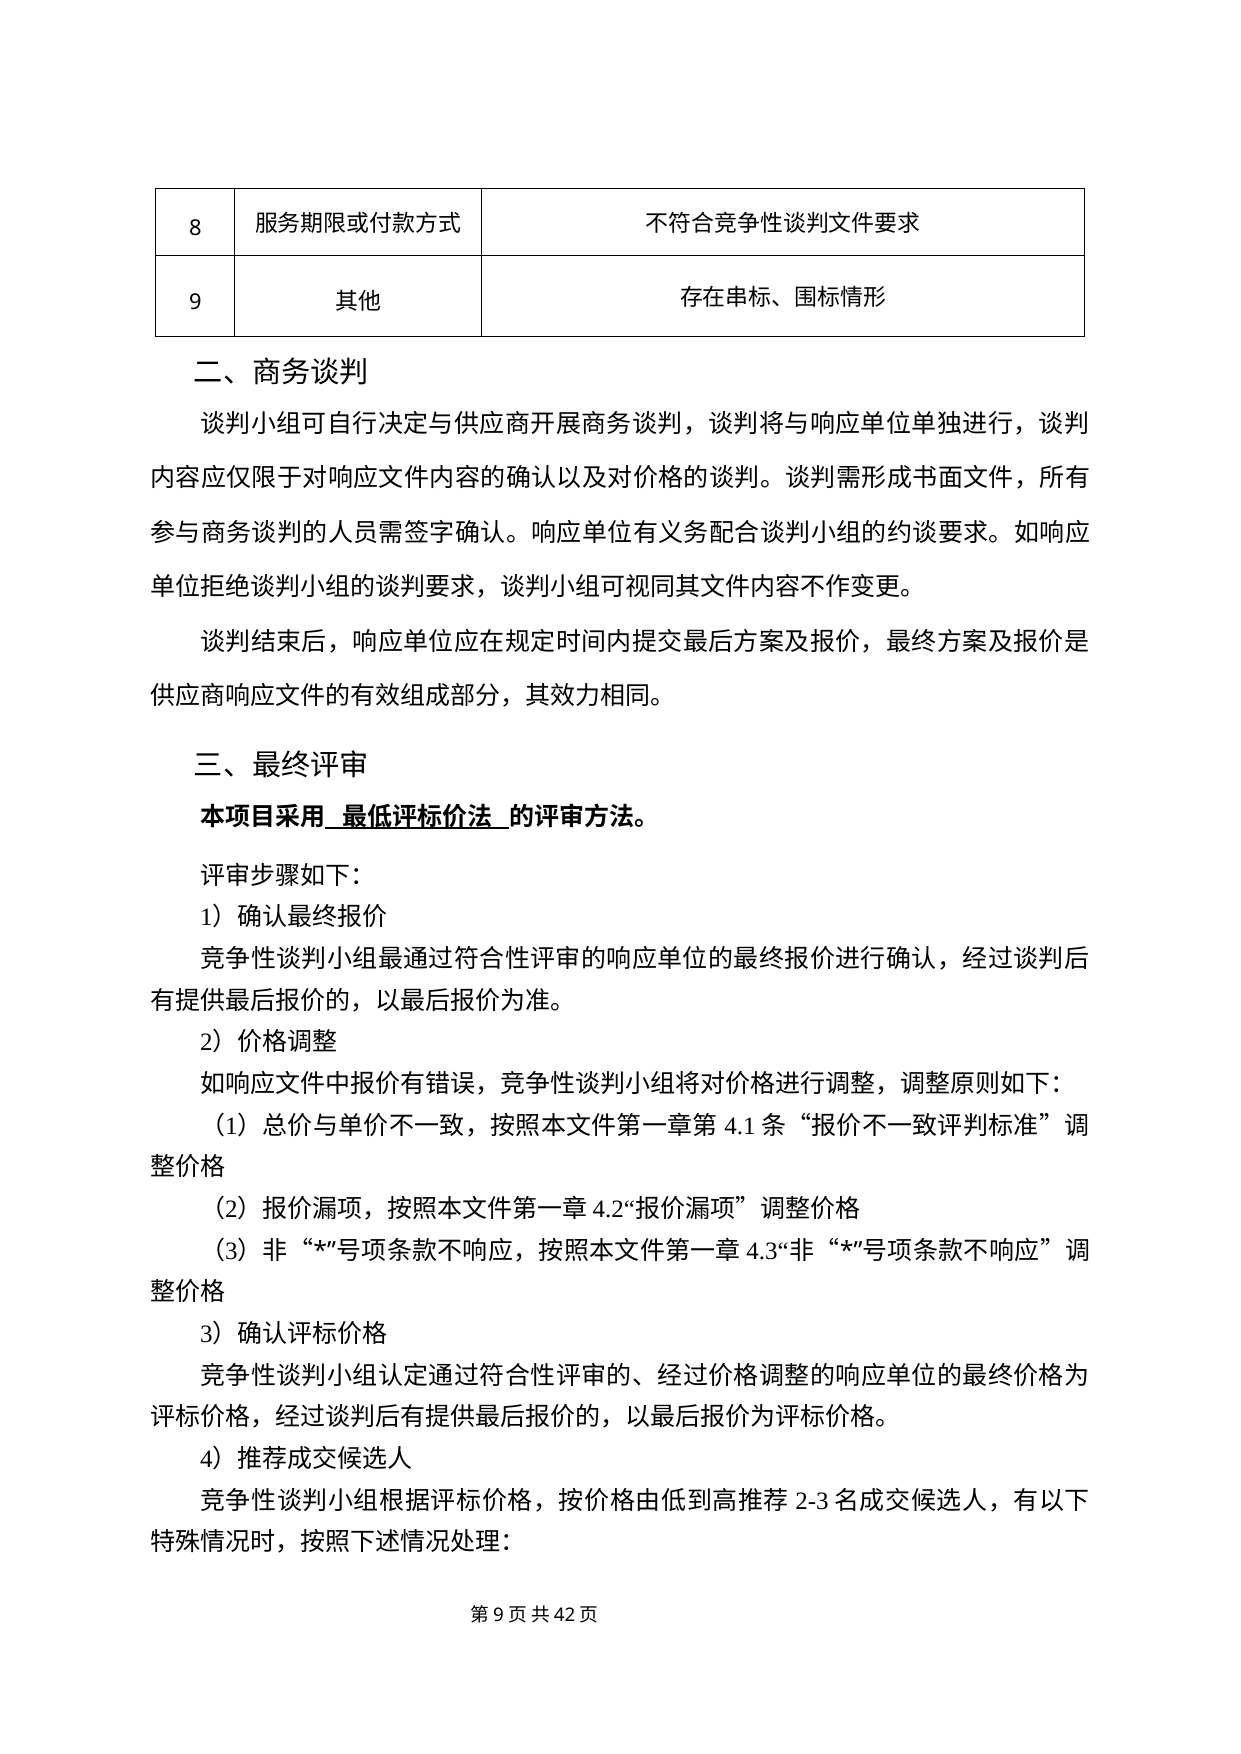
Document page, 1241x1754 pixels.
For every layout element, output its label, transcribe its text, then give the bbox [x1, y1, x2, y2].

list 最终评审 [150, 742, 1090, 784]
table_cell 8 [156, 189, 234, 255]
text 谈判小组可自行决定与供应商开展商务谈判，谈判将与响应单位单独进行，谈判内容应仅限于对响应文件内容的确认以及对价格的谈判。谈判需形成书面文件，所有参与商务谈判的人员需签字确认。响应单位有义务配合谈判小组的约谈要求。如响应单位拒绝谈判小组的谈判要求，谈判小组可视同其文件内容不作变更。 [150, 403, 1090, 603]
text 谈判结束后，响应单位应在规定时间内提交最后方案及报价，最终方案及报价是供应商响应文件的有效组成部分，其效力相同。 [150, 621, 1090, 712]
table_cell 存在串标、围标情形 [482, 256, 1084, 336]
list 推荐成交候选人 [150, 1434, 1090, 1476]
text 竞争性谈判小组根据评标价格，按价格由低到高推荐2-3名成交候选人，有以下特殊情况时，按照下述情况处理： [150, 1476, 1090, 1559]
list 确认评标价格 [150, 1309, 1090, 1351]
table_cell 服务期限或付款方式 [235, 189, 481, 255]
text 本项目采用 最低评标价法 的评审方法。 [150, 796, 1090, 833]
list 总价与单价不一致，按照本文件第一章第4.1条“报价不一致评判标准”调整价格 [150, 1101, 1090, 1184]
list 商务谈判 [150, 349, 1090, 391]
list 非“*”号项条款不响应，按照本文件第一章4.3“非“*”号项条款不响应”调整价格 [150, 1226, 1090, 1309]
table_cell 不符合竞争性谈判文件要求 [482, 189, 1084, 255]
table_cell 其他 [235, 256, 481, 336]
list 价格调整 [150, 1017, 1090, 1059]
text 评审步骤如下： [150, 851, 1090, 892]
text 竞争性谈判小组认定通过符合性评审的、经过价格调整的响应单位的最终价格为评标价格，经过谈判后有提供最后报价的，以最后报价为评标价格。 [150, 1351, 1090, 1434]
list 报价漏项，按照本文件第一章4.2“报价漏项”调整价格 [150, 1184, 1090, 1226]
list 确认最终报价 [150, 892, 1090, 934]
table_cell 9 [156, 256, 234, 336]
text 竞争性谈判小组最通过符合性评审的响应单位的最终报价进行确认，经过谈判后有提供最后报价的，以最后报价为准。 [150, 934, 1090, 1017]
text 如响应文件中报价有错误，竞争性谈判小组将对价格进行调整，调整原则如下： [150, 1059, 1090, 1101]
